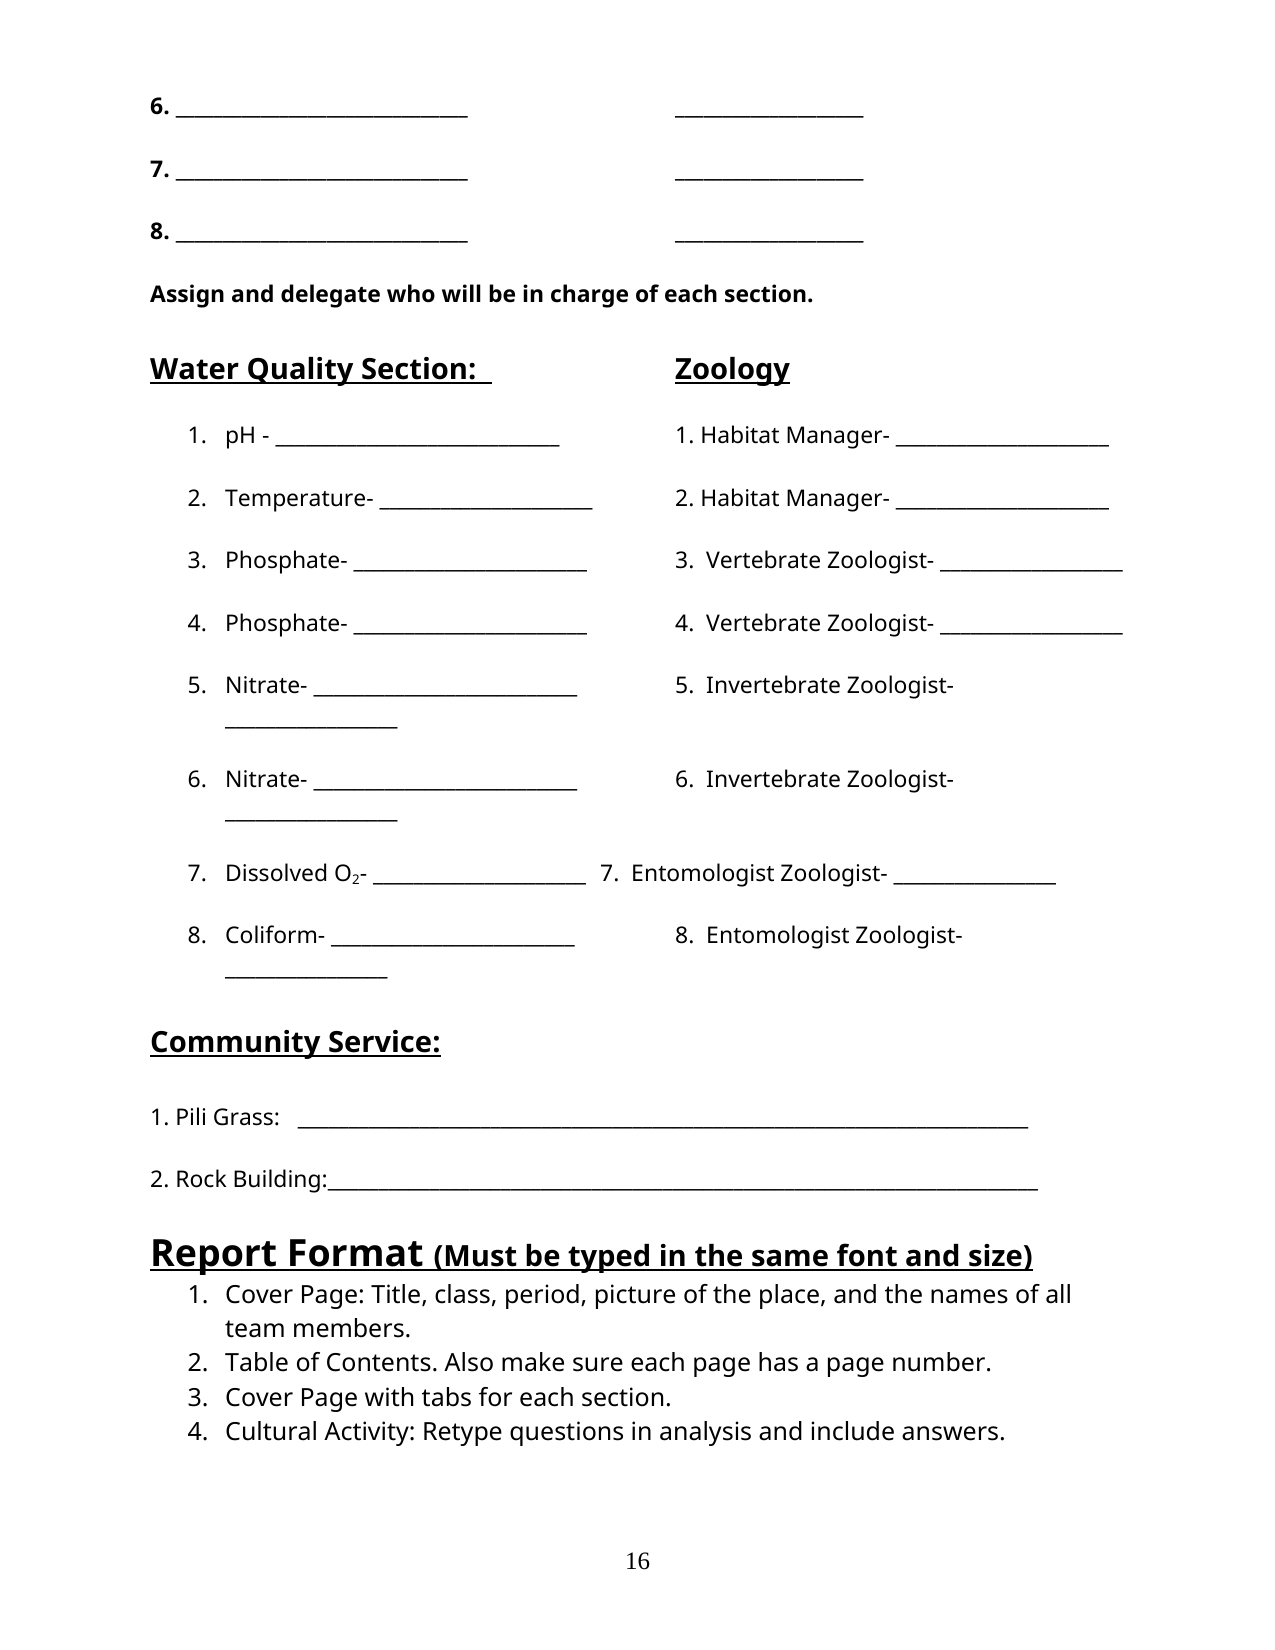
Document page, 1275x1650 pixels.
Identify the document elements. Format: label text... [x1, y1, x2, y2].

text 7. _______________________________ ____________________ [150, 152, 1125, 184]
list Coliform- ________________________ 8. Entomologist Zoologist- ________________ [187, 919, 1125, 982]
list Cultural Activity: Retype questions in analysis and include answers. [187, 1413, 1125, 1447]
list Nitrate- __________________________ 6. Invertebrate Zoologist- _________________ [187, 763, 1125, 826]
text Community Service: [150, 1022, 1125, 1061]
list Nitrate- __________________________ 5. Invertebrate Zoologist- _________________ [187, 669, 1125, 732]
list Cover Page with tabs for each section. [187, 1379, 1125, 1413]
text 2. Rock Building:______________________________________________________________________ [150, 1163, 1125, 1195]
list Phosphate- _______________________ 4. Vertebrate Zoologist- __________________ [187, 607, 1125, 638]
text Report Format (Must be typed in the same font and size) [150, 1226, 1125, 1277]
text Assign and delegate who will be in charge of each section. [150, 277, 1125, 309]
text 6. _______________________________ ____________________ [150, 90, 1125, 121]
list Phosphate- _______________________ 3. Vertebrate Zoologist- __________________ [187, 544, 1125, 576]
text Water Quality Section: Zoology [150, 348, 1125, 388]
list pH - ____________________________ 1. Habitat Manager- _____________________ [187, 419, 1125, 451]
list Temperature- _____________________ 2. Habitat Manager- _____________________ [187, 482, 1125, 513]
list Table of Contents. Also make sure each page has a page number. [187, 1345, 1125, 1379]
text 8. _______________________________ ____________________ [150, 215, 1125, 246]
list Cover Page: Title, class, period, picture of the place, and the names of all team members. [187, 1277, 1125, 1345]
list Dissolved O2- _____________________ 7. Entomologist Zoologist- ________________ [187, 857, 1125, 888]
text 1. Pili Grass: ________________________________________________________________________ [150, 1101, 1125, 1132]
